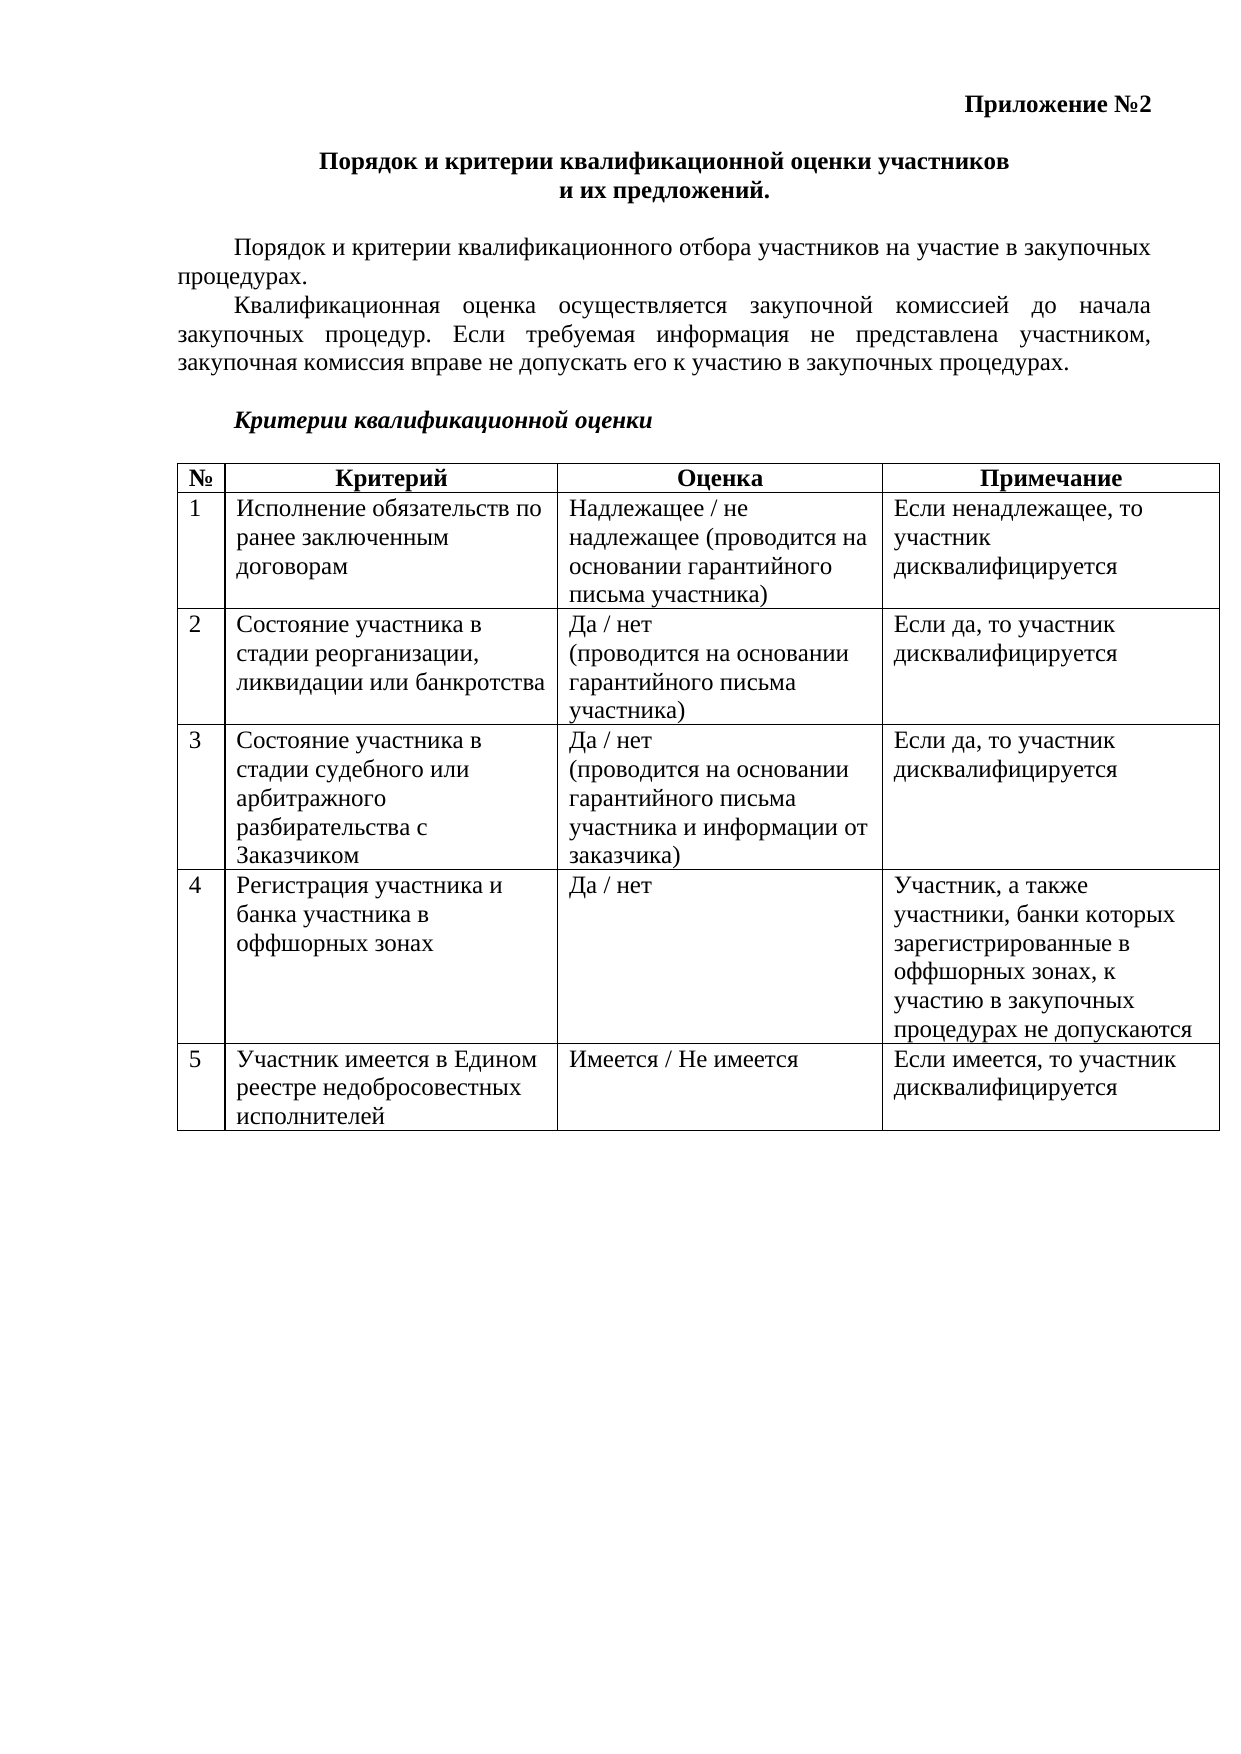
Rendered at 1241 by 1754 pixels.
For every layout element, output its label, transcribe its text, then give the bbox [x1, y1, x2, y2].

table_cell Если да, то участник дисквалифицируется [883, 609, 1219, 724]
table_cell Регистрация участника и банка участника в оффшорных зонах [226, 870, 557, 1043]
table_cell Если да, то участник дисквалифицируется [883, 725, 1219, 869]
table_cell Состояние участника в стадии судебного или арбитражного разбирательства с Заказчиком [226, 725, 557, 869]
text и их предложений. [177, 175, 1152, 204]
table_cell 2 [178, 609, 224, 724]
table_cell Исполнение обязательств по ранее заключенным договорам [226, 493, 557, 608]
table_cell Да / нет [558, 870, 882, 1043]
table_header № [178, 464, 224, 492]
text Порядок и критерии квалификационного отбора участников на участие в закупочных процедурах. [177, 232, 1152, 290]
text Квалификационная оценка осуществляется закупочной комиссией до начала закупочных процедур. Если требуемая информация не представлена участником, закупочная комиссия вправе не допускать его к участию в закупочных процедурах. [177, 290, 1152, 376]
table_cell Участник имеется в Едином реестре недобросовестных исполнителей [226, 1044, 557, 1130]
table_cell Состояние участника в стадии реорганизации, ликвидации или банкротства [226, 609, 557, 724]
text Критерии квалификационной оценки [177, 405, 1152, 434]
table_cell 1 [178, 493, 224, 608]
text Приложение №2 [177, 89, 1152, 117]
table_cell Участник, а также участники, банки которых зарегистрированные в оффшорных зонах, к участию в закупочных процедурах не допускаются [883, 870, 1219, 1043]
table_cell 4 [178, 870, 224, 1043]
table_header Оценка [558, 464, 882, 492]
table_cell Если имеется, то участник дисквалифицируется [883, 1044, 1219, 1130]
table_cell 5 [178, 1044, 224, 1130]
table_cell Да / нет (проводится на основании гарантийного письма участника) [558, 609, 882, 724]
table_cell Да / нет (проводится на основании гарантийного письма участника и информации от заказчика) [558, 725, 882, 869]
table_cell Если ненадлежащее, то участник дисквалифицируется [883, 493, 1219, 608]
table_header Примечание [883, 464, 1219, 492]
table_cell Имеется / Не имеется [558, 1044, 882, 1130]
table_header Критерий [226, 464, 557, 492]
text Порядок и критерии квалификационной оценки участников [177, 146, 1152, 175]
table_cell 3 [178, 725, 224, 869]
table_cell Надлежащее / не надлежащее (проводится на основании гарантийного письма участника) [558, 493, 882, 608]
